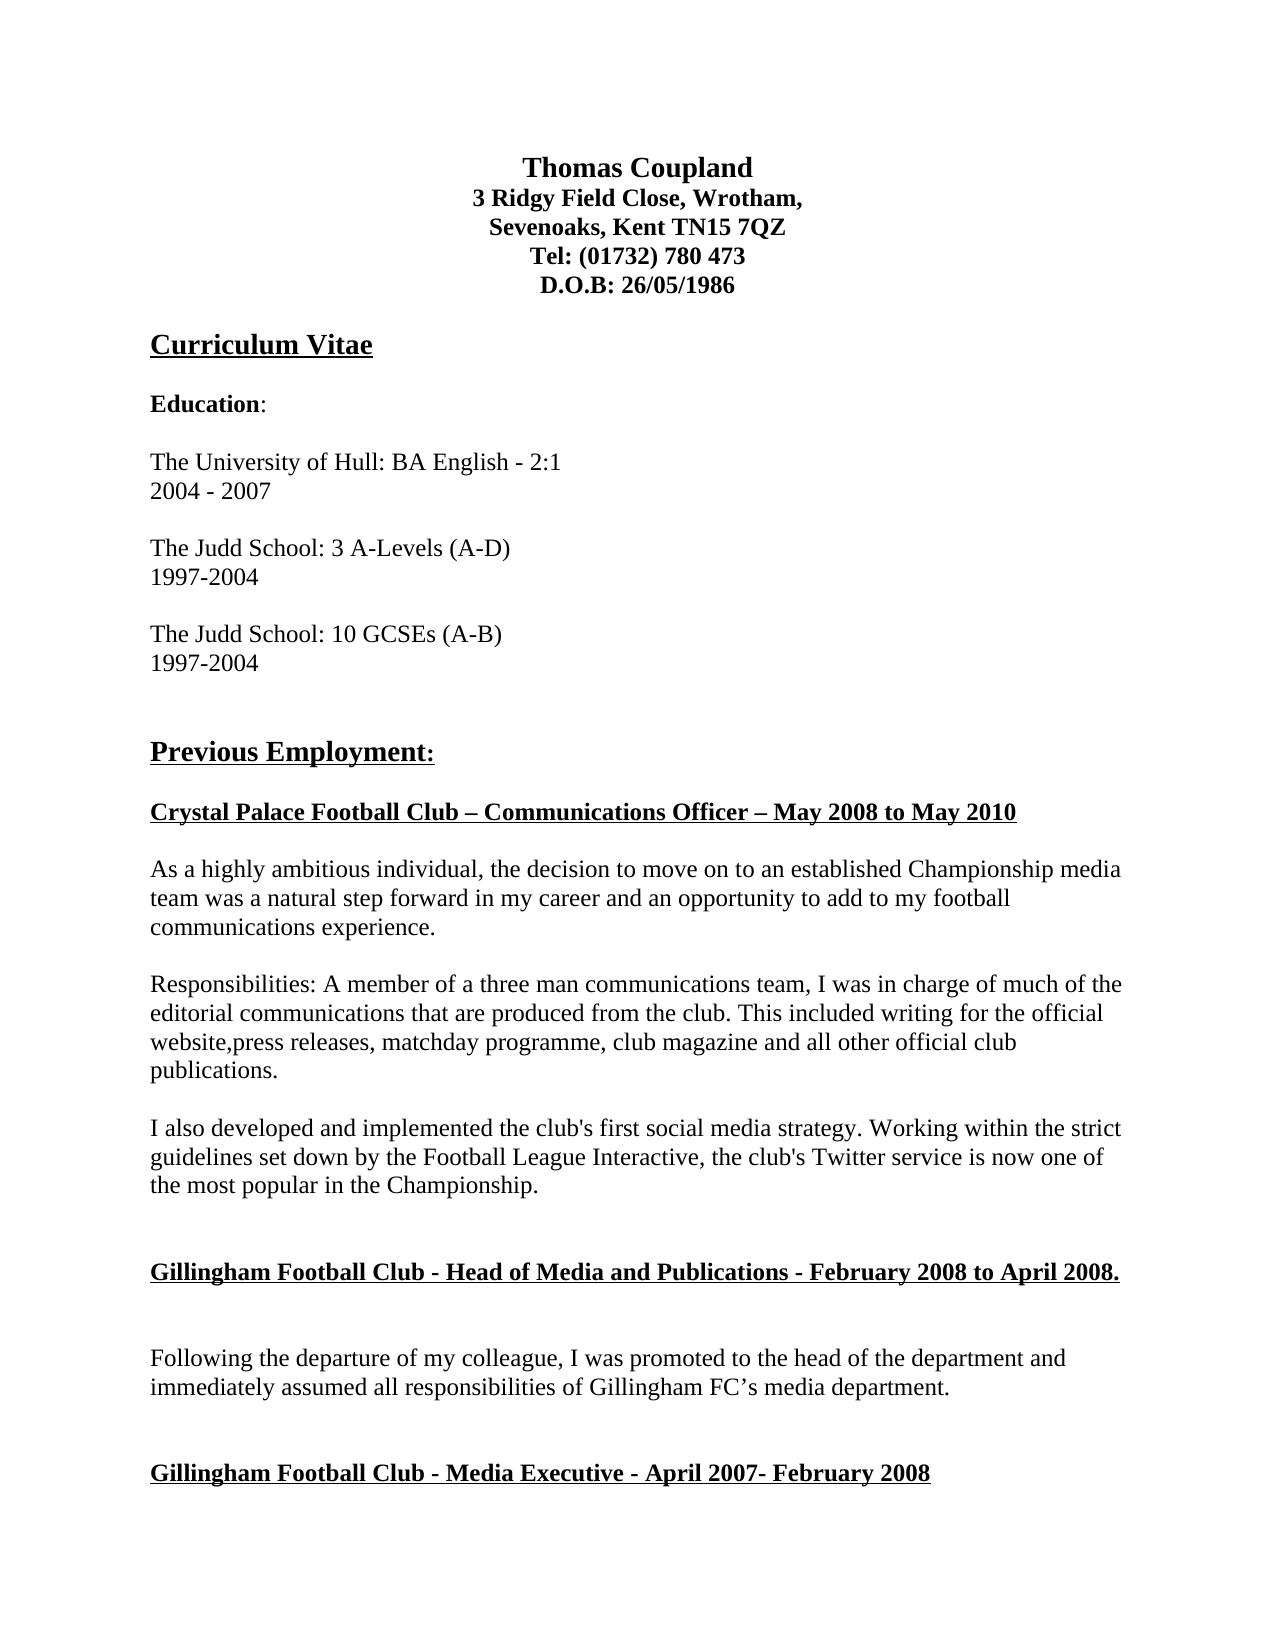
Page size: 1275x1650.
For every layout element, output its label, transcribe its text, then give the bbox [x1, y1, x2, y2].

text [150, 298, 1125, 1487]
text Thomas Coupland 3 Ridgy Field Close, Wrotham, Sevenoaks, Kent TN15 7QZ Tel: (01732) 780 473 D.O.B: 26/05/1986 [150, 150, 1125, 298]
